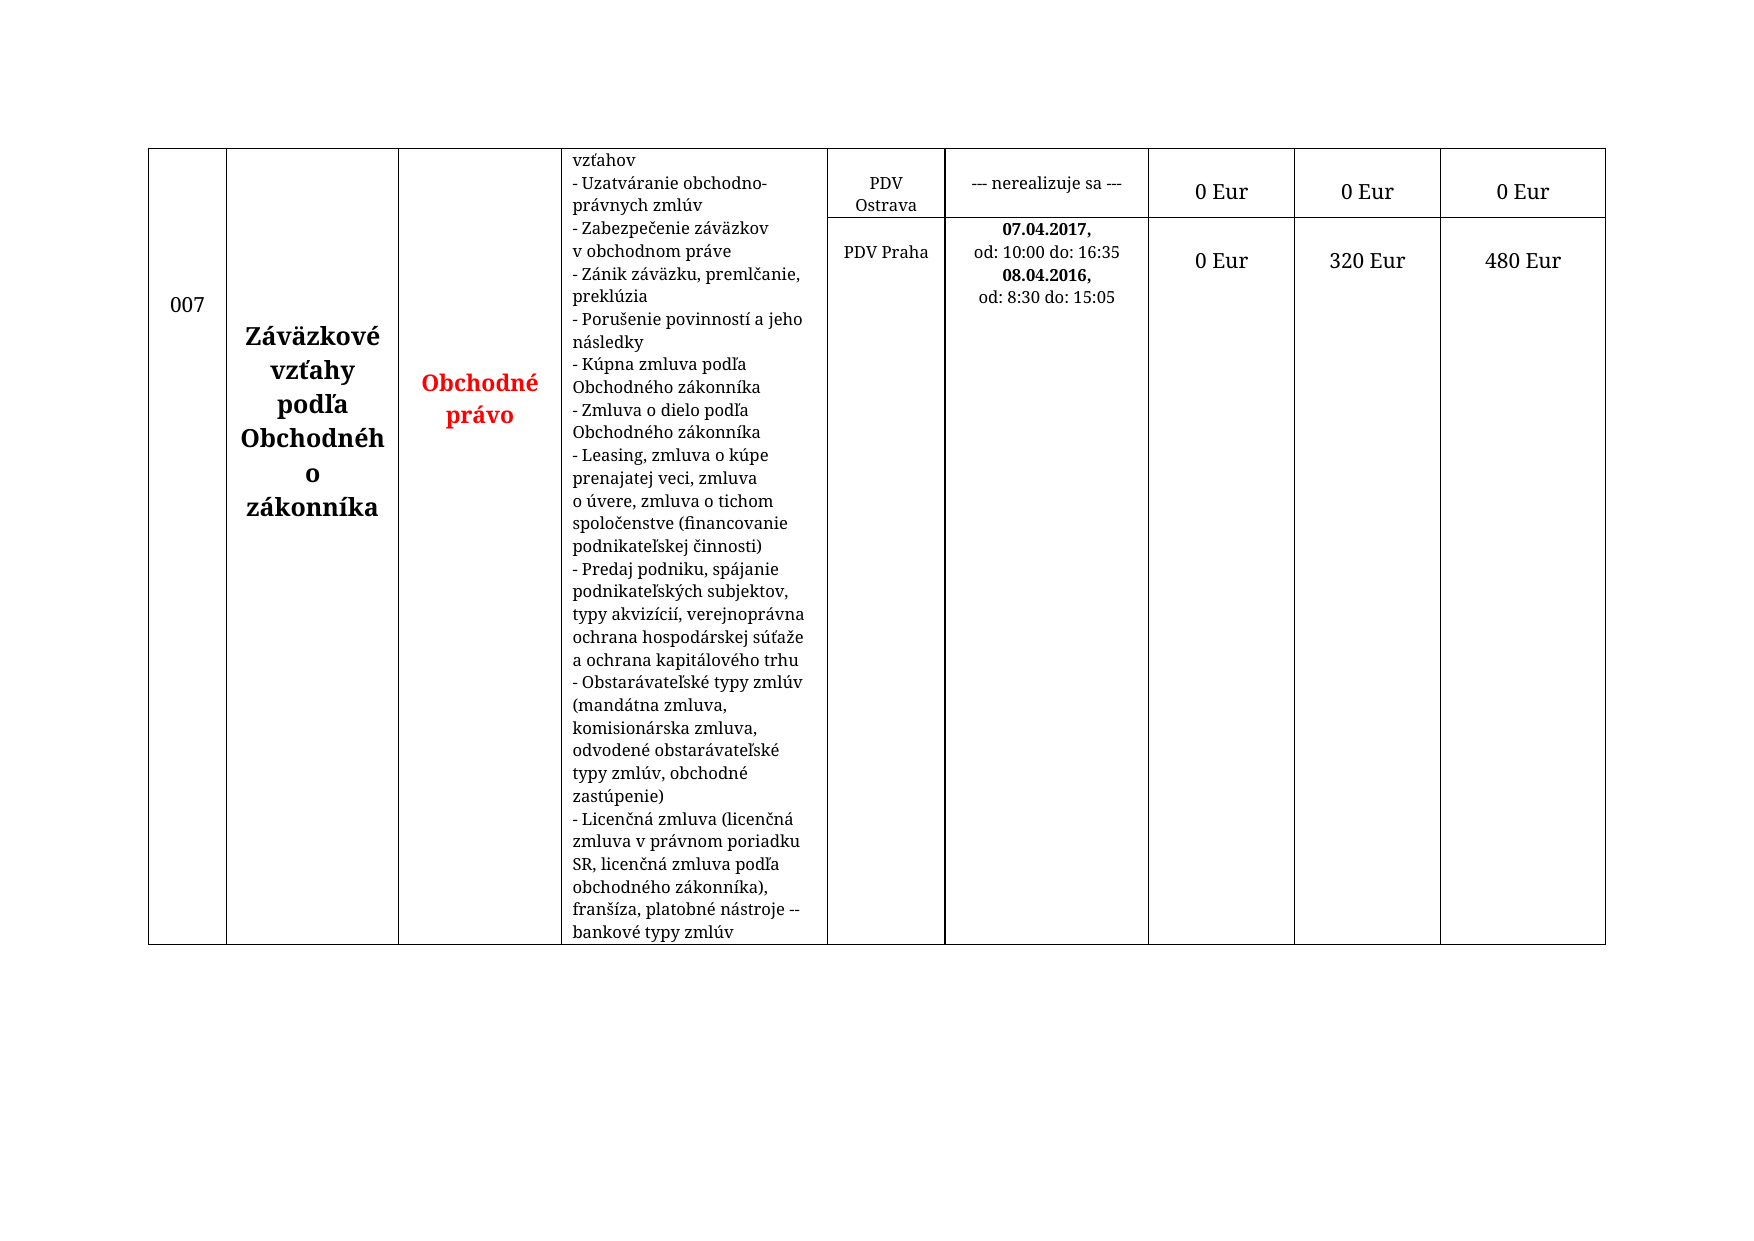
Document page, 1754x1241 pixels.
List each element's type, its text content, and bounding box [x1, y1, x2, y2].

table_cell PDV Ostrava [828, 149, 944, 217]
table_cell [227, 149, 398, 943]
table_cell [946, 149, 1148, 217]
table_cell 0 Eur [1149, 218, 1294, 943]
table_cell 480 Eur [1441, 218, 1605, 943]
table_cell 0 Eur [1295, 149, 1440, 217]
table_cell 07.04.2017, od: 10:00 do: 16:35 08.04.2016, od: 8:30 do: 15:05 [946, 218, 1148, 943]
table_cell PDV Praha [828, 218, 944, 943]
table_cell 0 Eur [1441, 149, 1605, 217]
table_cell Obchodné právo [399, 149, 561, 943]
table_cell 007 [149, 149, 226, 943]
table_cell 320 Eur [1295, 218, 1440, 943]
table_cell 0 Eur [1149, 149, 1294, 217]
